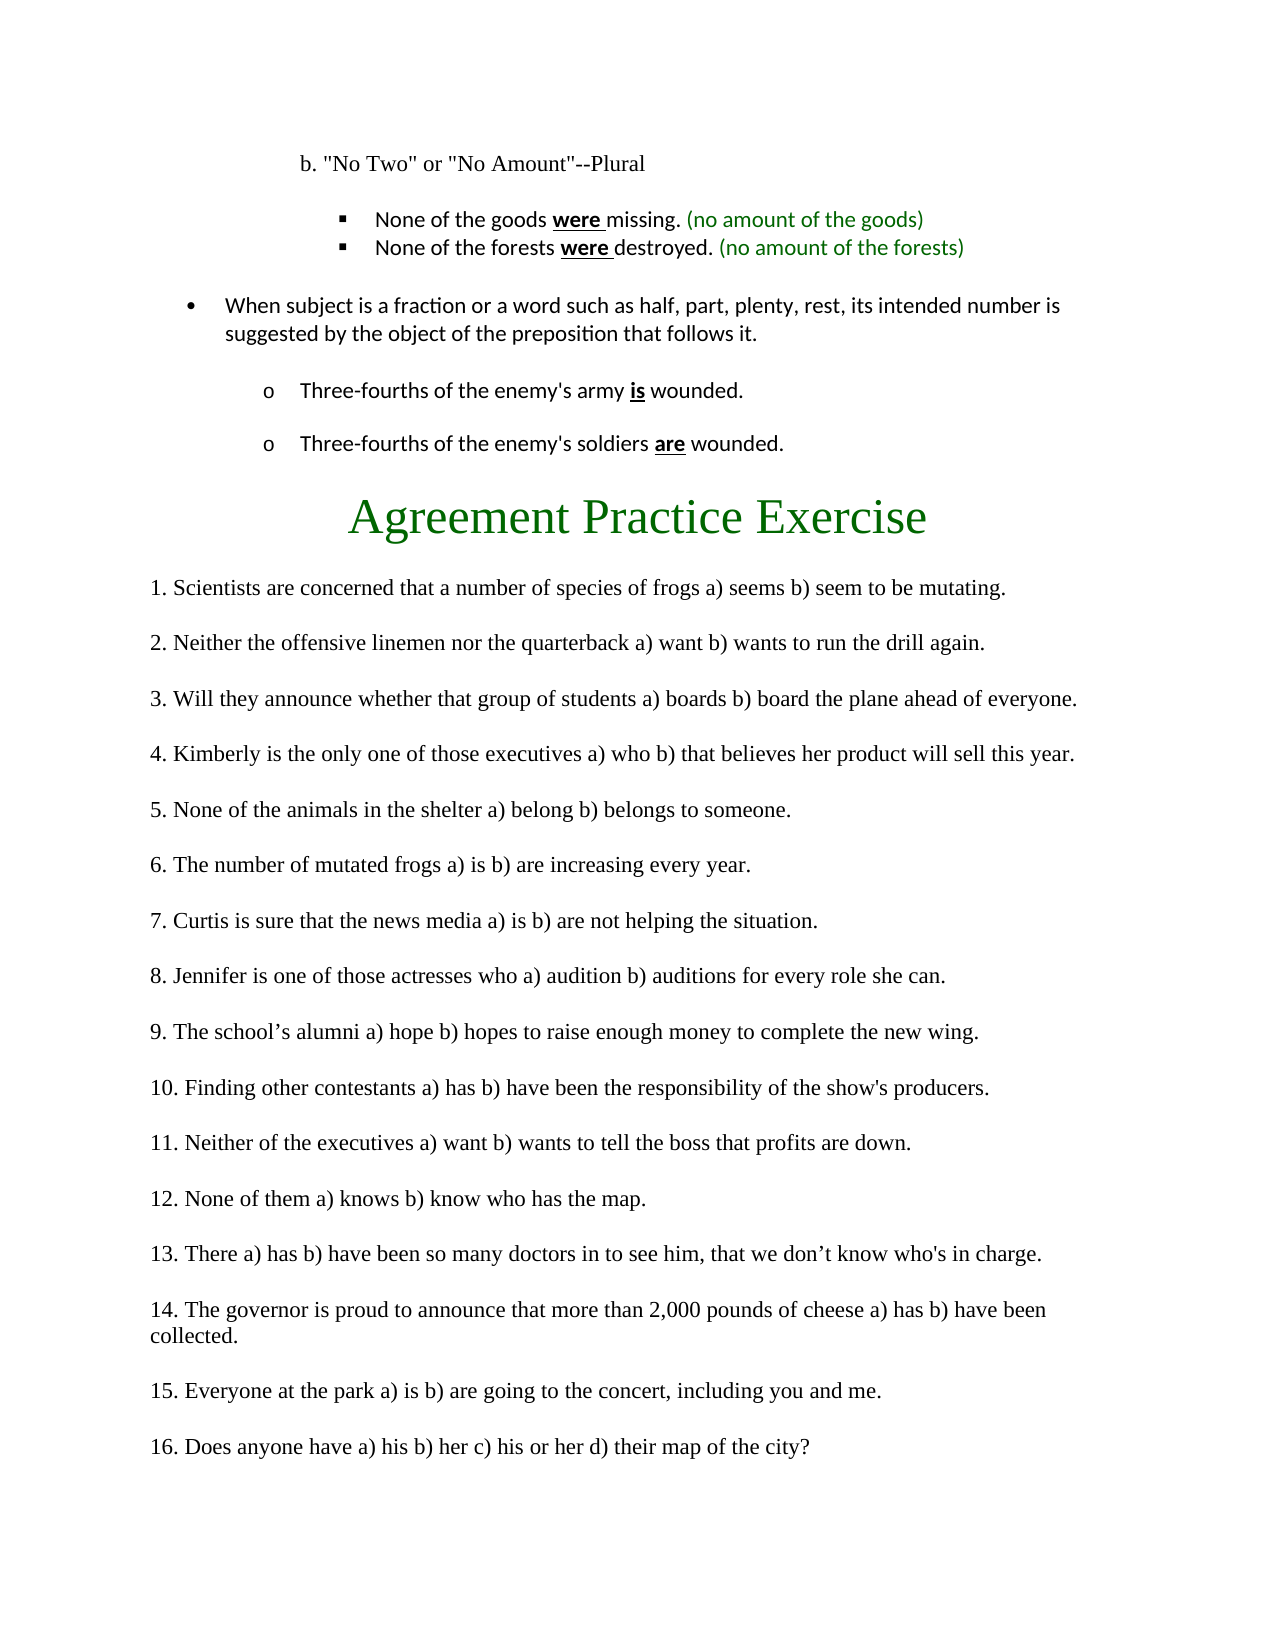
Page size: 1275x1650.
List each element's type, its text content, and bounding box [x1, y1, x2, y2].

text 8. Jennifer is one of those actresses who a) audition b) auditions for every role she can. [150, 962, 1125, 989]
text 6. The number of mutated frogs a) is b) are increasing every year. [150, 851, 1125, 878]
text 3. Will they announce whether that group of students a) boards b) board the plane ahead of everyone. [150, 685, 1125, 711]
text 11. Neither of the executives a) want b) wants to tell the boss that profits are down. [150, 1129, 1125, 1155]
text 15. Everyone at the park a) is b) are going to the concert, including you and me. [150, 1377, 1125, 1404]
text 13. There a) has b) have been so many doctors in to see him, that we don’t know who's in charge. [150, 1240, 1125, 1266]
list When subject is a fraction or a word such as half, part, plenty, rest, its intended number is suggested by the object of the preposition that follows it. [187, 291, 1125, 347]
text 7. Curtis is sure that the news media a) is b) are not helping the situation. [150, 907, 1125, 933]
text 14. The governor is proud to announce that more than 2,000 pounds of cheese a) has b) have been collected. [150, 1296, 1125, 1348]
text 10. Finding other contestants a) has b) have been the responsibility of the show's producers. [150, 1073, 1125, 1100]
list Three-fourths of the enemy's army is wounded. [262, 376, 1125, 404]
text 16. Does anyone have a) his b) her c) his or her d) their map of the city? [150, 1433, 1125, 1459]
text 2. Neither the offensive linemen nor the quarterback a) want b) wants to run the drill again. [150, 629, 1125, 656]
list None of the goods were missing. (no amount of the goods) [337, 206, 1125, 233]
text 12. None of them a) knows b) know who has the map. [150, 1184, 1125, 1211]
list None of the forests were destroyed. (no amount of the forests) [337, 233, 1125, 262]
text 5. None of the animals in the shelter a) belong b) belongs to someone. [150, 796, 1125, 822]
text 9. The school’s alumni a) hope b) hopes to raise enough money to complete the new wing. [150, 1018, 1125, 1044]
text b. "No Two" or "No Amount"--Plural [300, 150, 1125, 176]
text Agreement Practice Exercise [150, 487, 1125, 545]
text 1. Scientists are concerned that a number of species of frogs a) seems b) seem to be mutating. [150, 574, 1125, 600]
list Three-fourths of the enemy's soldiers are wounded. [262, 429, 1125, 458]
text 4. Kimberly is the only one of those executives a) who b) that believes her product will sell this year. [150, 740, 1125, 767]
